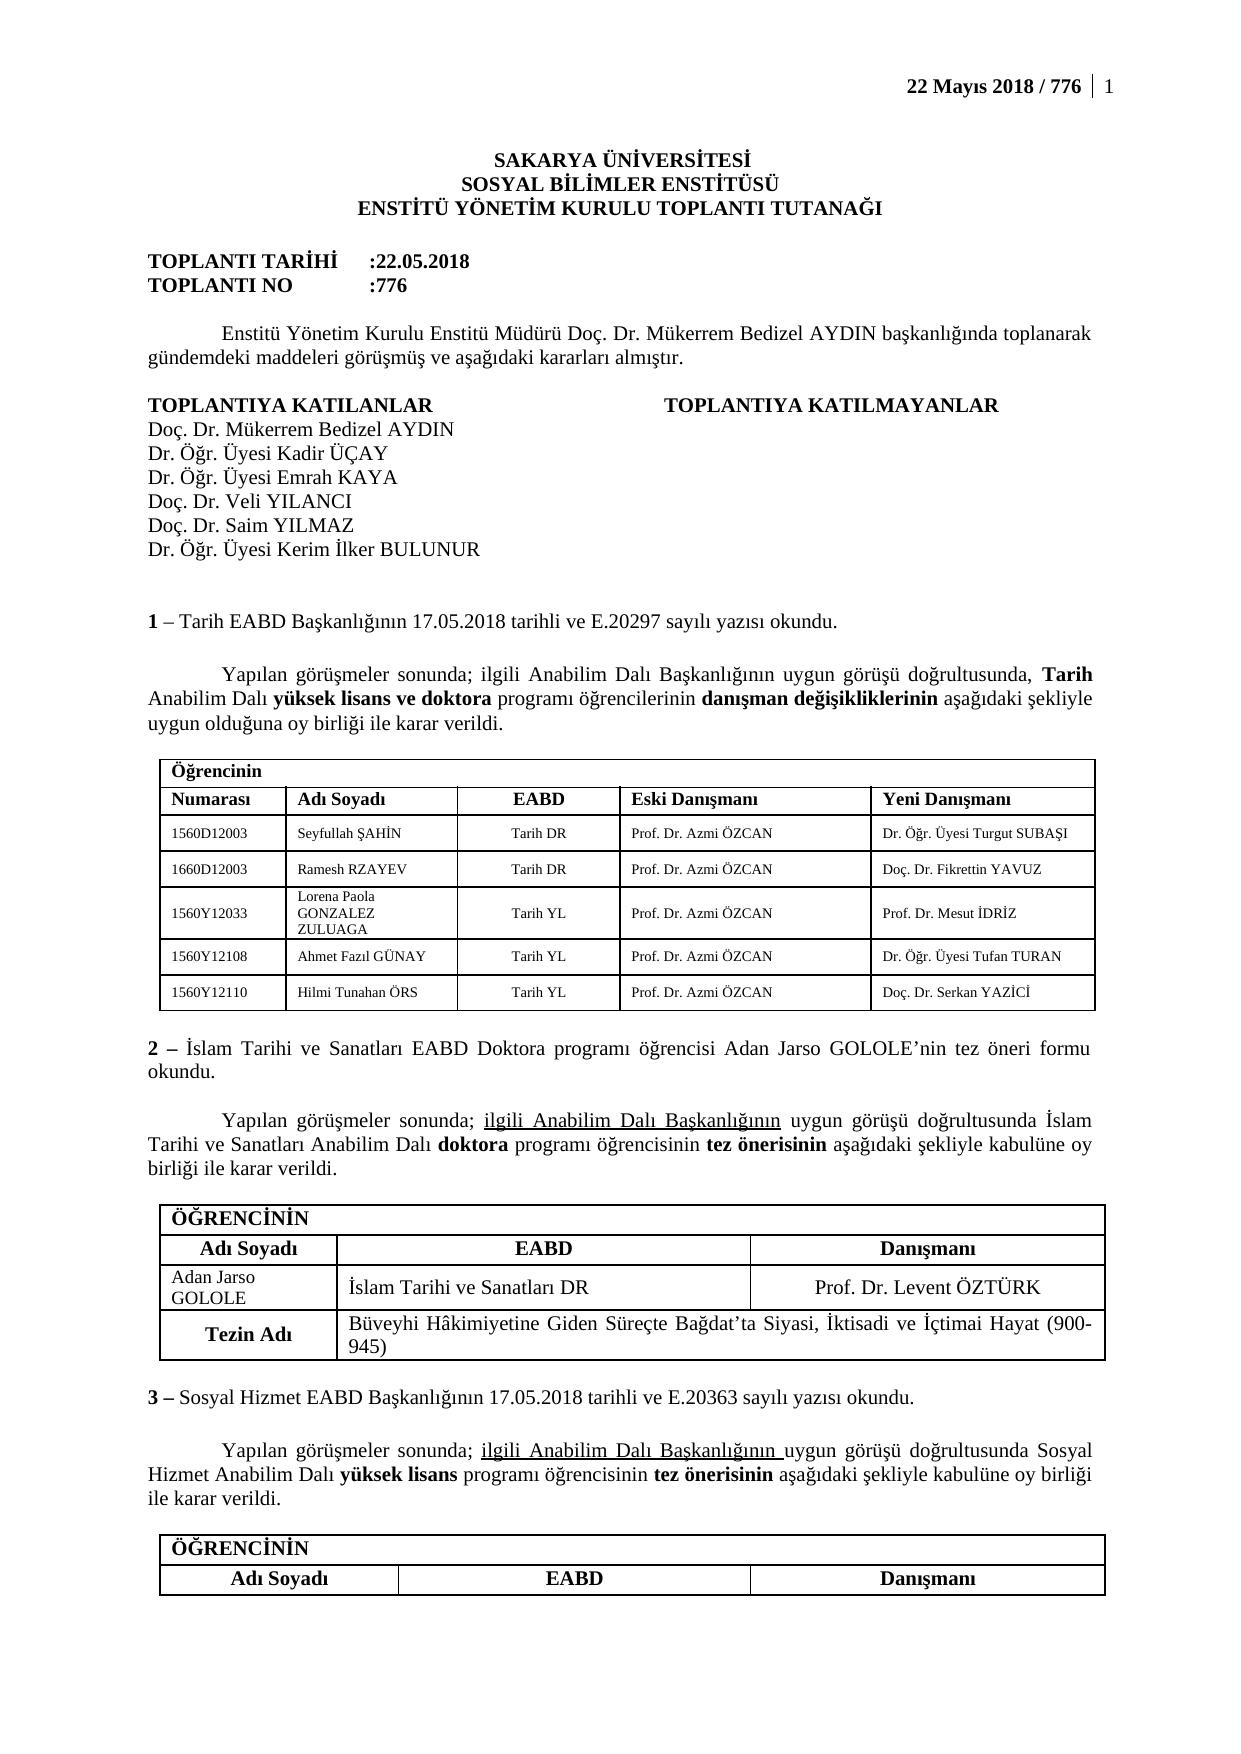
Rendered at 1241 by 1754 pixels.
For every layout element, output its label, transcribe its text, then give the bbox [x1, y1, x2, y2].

text 1 – Tarih EABD Başkanlığının 17.05.2018 tarihli ve E.20297 sayılı yazısı okundu. [148, 609, 1093, 633]
table_cell EABD [399, 1566, 750, 1594]
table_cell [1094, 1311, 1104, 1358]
table_cell Prof. Dr. Azmi ÖZCAN [621, 816, 870, 850]
table_cell EABD [458, 788, 619, 814]
table_cell Ramesh RZAYEV [287, 852, 457, 886]
table_cell Prof. Dr. Mesut İDRİZ [872, 888, 1094, 938]
text Enstitü Yönetim Kurulu Enstitü Müdürü Doç. Dr. Mükerrem Bedizel AYDIN başkanlığında toplanarak gündemdeki maddeleri görüşmüş ve aşağıdaki kararları almıştır. [148, 321, 1093, 369]
table_cell Tarih YL [458, 940, 619, 974]
text TOPLANTI NO :776 [148, 273, 1093, 297]
table_cell Adı Soyadı [287, 788, 457, 814]
table_cell Doç. Dr. Serkan YAZİCİ [872, 976, 1094, 1010]
text TOPLANTI TARİHİ :22.05.2018 [148, 248, 1093, 273]
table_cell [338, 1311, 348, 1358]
table_cell Lorena Paola GONZALEZ ZULUAGA [287, 888, 457, 938]
text SOSYAL BİLİMLER ENSTİTÜSÜ [148, 172, 1093, 196]
table_cell Numarası [161, 788, 285, 814]
text Doç. Dr. Veli YILANCI [148, 489, 1093, 513]
table_cell Prof. Dr. Azmi ÖZCAN [621, 852, 870, 886]
table_cell Prof. Dr. Azmi ÖZCAN [621, 940, 870, 974]
table_cell Tarih YL [458, 888, 619, 938]
text Yapılan görüşmeler sonunda; ilgili Anabilim Dalı Başkanlığının uygun görüşü doğrultusunda, Tarih Anabilim Dalı yüksek lisans ve doktora programı öğrencilerinin danışman değişikliklerinin aşağıdaki şekliyle uygun olduğuna oy birliği ile karar verildi. [148, 662, 1093, 734]
table_cell Prof. Dr. Azmi ÖZCAN [621, 976, 870, 1010]
table_cell EABD [338, 1236, 750, 1264]
table_cell Adan Jarso GOLOLE [161, 1266, 336, 1309]
text TOPLANTIYA KATILANLAR TOPLANTIYA KATILMAYANLAR [148, 393, 1093, 417]
table_cell Dr. Öğr. Üyesi Tufan TURAN [872, 940, 1094, 974]
table_cell 1560D12003 [161, 816, 285, 850]
table_header ÖĞRENCİNİN [161, 1536, 1104, 1564]
table_cell Ahmet Fazıl GÜNAY [287, 940, 457, 974]
text Dr. Öğr. Üyesi Kadir ÜÇAY [148, 441, 1093, 465]
text Yapılan görüşmeler sonunda; ilgili Anabilim Dalı Başkanlığının uygun görüşü doğrultusunda İslam Tarihi ve Sanatları Anabilim Dalı doktora programı öğrencisinin tez önerisinin aşağıdaki şekliyle kabulüne oy birliği ile karar verildi. [148, 1108, 1093, 1180]
table_cell Yeni Danışmanı [872, 788, 1094, 814]
table_cell Seyfullah ŞAHİN [287, 816, 457, 850]
table_cell Tezin Adı [161, 1311, 336, 1358]
text Doç. Dr. Saim YILMAZ [148, 513, 1093, 537]
table_cell Danışmanı [751, 1566, 1104, 1594]
text ENSTİTÜ YÖNETİM KURULU TOPLANTI TUTANAĞI [148, 196, 1093, 220]
table_cell Tarih YL [458, 976, 619, 1010]
table_cell 1560Y12108 [161, 940, 285, 974]
table_cell İslam Tarihi ve Sanatları DR [338, 1266, 750, 1309]
text Dr. Öğr. Üyesi Emrah KAYA [148, 465, 1093, 489]
text SAKARYA ÜNİVERSİTESİ [148, 148, 1093, 172]
table_cell 1660D12003 [161, 852, 285, 886]
table_cell 1560Y12110 [161, 976, 285, 1010]
table_cell Prof. Dr. Levent ÖZTÜRK [751, 1266, 1104, 1309]
table_cell Adı Soyadı [161, 1236, 336, 1264]
table_cell Dr. Öğr. Üyesi Turgut SUBAŞI [872, 816, 1094, 850]
table_header ÖĞRENCİNİN [161, 1206, 1104, 1234]
table_header Öğrencinin [161, 760, 1094, 786]
table_cell Tarih DR [458, 852, 619, 886]
text Doç. Dr. Mükerrem Bedizel AYDIN [148, 417, 1093, 441]
table_cell Doç. Dr. Fikrettin YAVUZ [872, 852, 1094, 886]
table_cell Hilmi Tunahan ÖRS [287, 976, 457, 1010]
text Yapılan görüşmeler sonunda; ilgili Anabilim Dalı Başkanlığının uygun görüşü doğrultusunda Sosyal Hizmet Anabilim Dalı yüksek lisans programı öğrencisinin tez önerisinin aşağıdaki şekliyle kabulüne oy birliği ile karar verildi. [148, 1437, 1093, 1510]
text 2 – İslam Tarihi ve Sanatları EABD Doktora programı öğrencisi Adan Jarso GOLOLE’nin tez öneri formu okundu. [148, 1035, 1093, 1083]
text Dr. Öğr. Üyesi Kerim İlker BULUNUR [148, 537, 1093, 561]
table_cell 1560Y12033 [161, 888, 285, 938]
table_cell Prof. Dr. Azmi ÖZCAN [621, 888, 870, 938]
text 3 – Sosyal Hizmet EABD Başkanlığının 17.05.2018 tarihli ve E.20363 sayılı yazısı okundu. [148, 1385, 1093, 1409]
table_cell Adı Soyadı [161, 1566, 398, 1594]
table_cell Eski Danışmanı [621, 788, 870, 814]
table_cell Tarih DR [458, 816, 619, 850]
table_cell Danışmanı [751, 1236, 1104, 1264]
